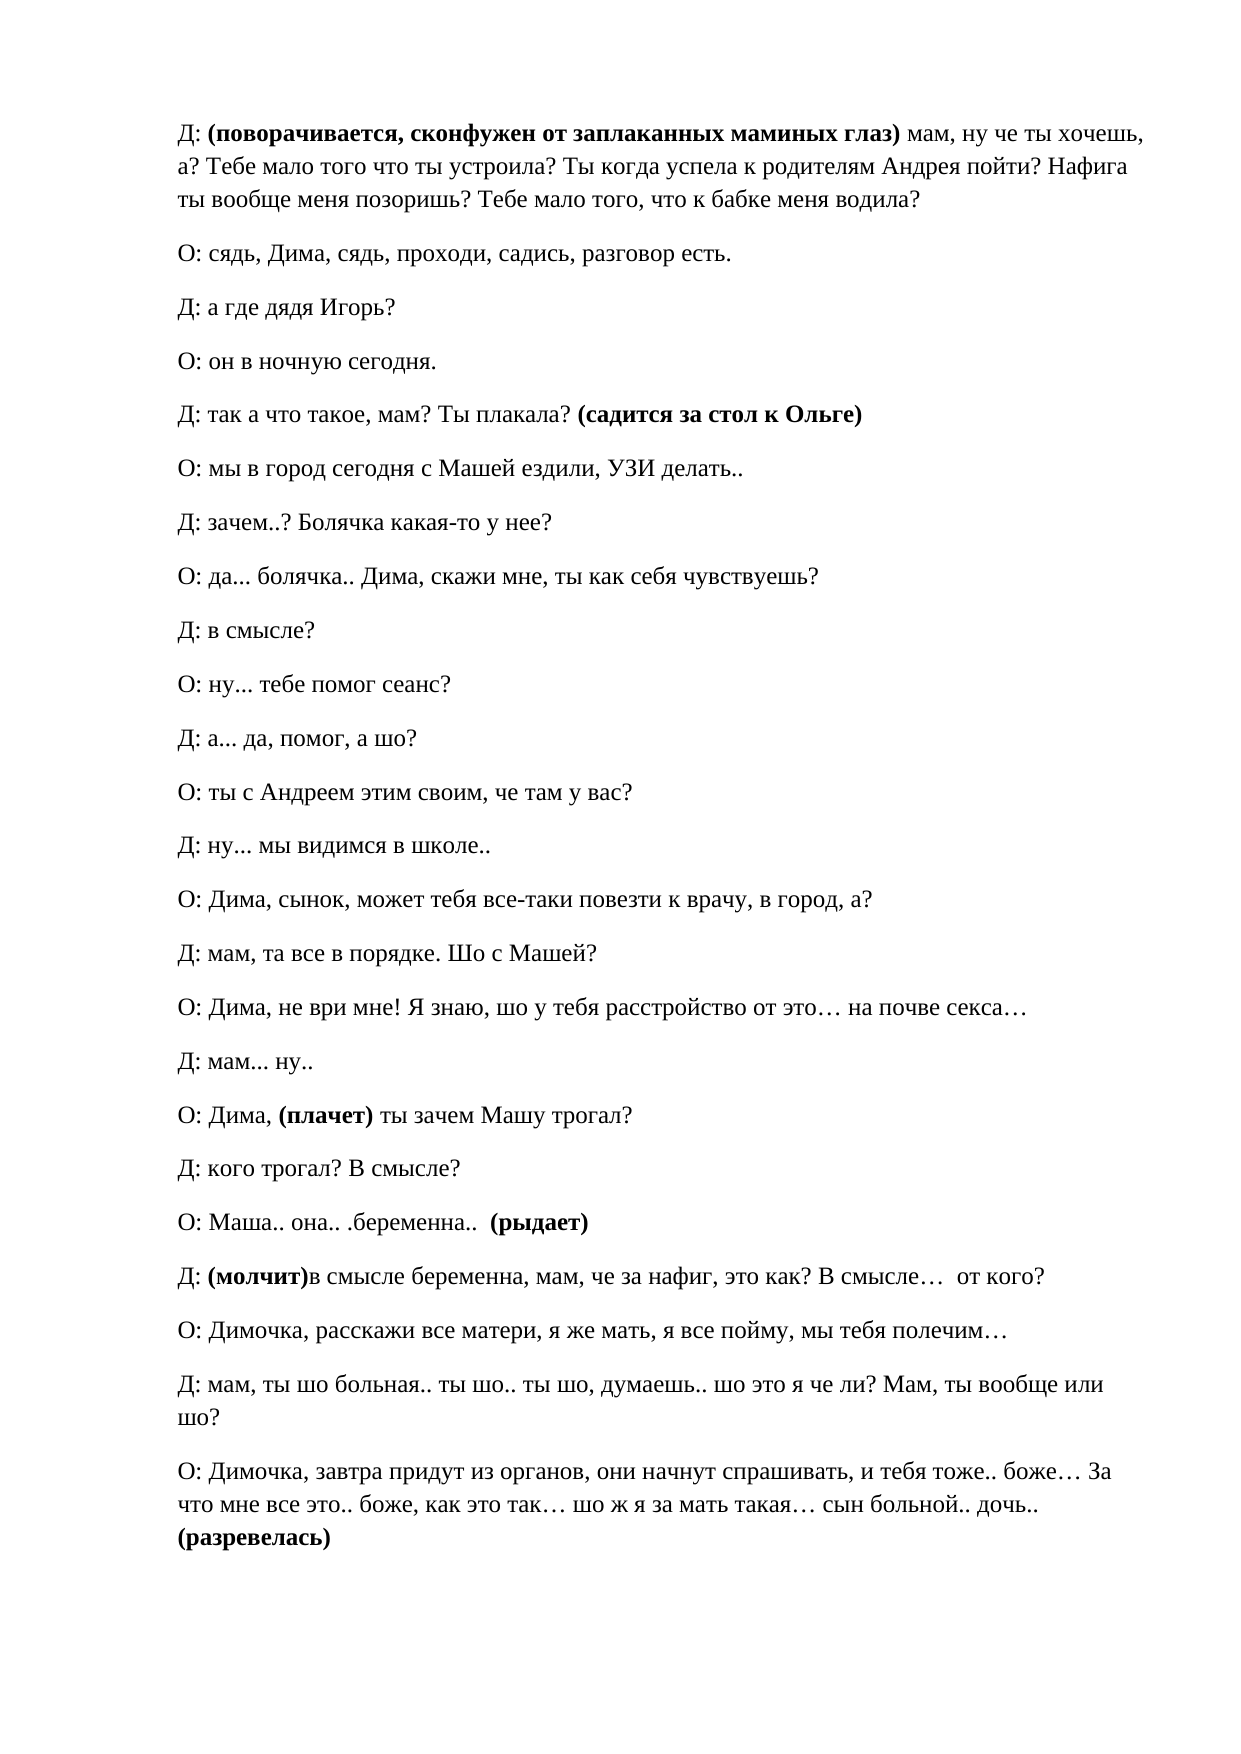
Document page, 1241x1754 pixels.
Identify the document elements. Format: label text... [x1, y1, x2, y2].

text Д: так а что такое, мам? Ты плакала? (садится за стол к Ольге) [177, 399, 1152, 428]
text Д: (молчит)в смысле беременна, мам, че за нафиг, это как? В смысле… от кого? [177, 1261, 1152, 1290]
text Д: а... да, помог, а шо? [177, 723, 1152, 751]
text О: ты с Андреем этим своим, че там у вас? [177, 777, 1152, 805]
text Д: кого трогал? В смысле? [177, 1153, 1152, 1182]
text Д: мам... ну.. [177, 1046, 1152, 1074]
text Д: мам, та все в порядке. Шо с Машей? [177, 938, 1152, 967]
text О: Димочка, расскажи все матери, я же мать, я все пойму, мы тебя полечим… [177, 1315, 1152, 1344]
text О: Димочка, завтра придут из органов, они начнут спрашивать, и тебя тоже.. боже… За что мне все это.. боже, как это так… шо ж я за мать такая… сын больной.. дочь.. (разревелась) [177, 1456, 1152, 1551]
text О: сядь, Дима, сядь, проходи, садись, разговор есть. [177, 238, 1152, 267]
text О: ну... тебе помог сеанс? [177, 669, 1152, 698]
text О: Маша.. она.. .беременна.. (рыдает) [177, 1207, 1152, 1236]
text О: Дима, не ври мне! Я знаю, шо у тебя расстройство от это… на почве секса… [177, 992, 1152, 1021]
text О: мы в город сегодня с Машей ездили, УЗИ делать.. [177, 453, 1152, 482]
text Д: ну... мы видимся в школе.. [177, 830, 1152, 859]
text Д: а где дядя Игорь? [177, 292, 1152, 321]
text О: Дима, (плачет) ты зачем Машу трогал? [177, 1100, 1152, 1128]
text Д: в смысле? [177, 615, 1152, 644]
text Д: мам, ты шо больная.. ты шо.. ты шо, думаешь.. шо это я че ли? Мам, ты вообще или шо? [177, 1369, 1152, 1431]
text О: Дима, сынок, может тебя все-таки повезти к врачу, в город, а? [177, 884, 1152, 913]
text Д: зачем..? Болячка какая-то у нее? [177, 507, 1152, 536]
text О: он в ночную сегодня. [177, 346, 1152, 374]
text Д: (поворачивается, сконфужен от заплаканных маминых глаз) мам, ну че ты хочешь, а? Тебе мало того что ты устроила? Ты когда успела к родителям Андрея пойти? Нафига ты вообще меня позоришь? Тебе мало того, что к бабке меня водила? [177, 118, 1152, 213]
text О: да... болячка.. Дима, скажи мне, ты как себя чувствуешь? [177, 561, 1152, 590]
